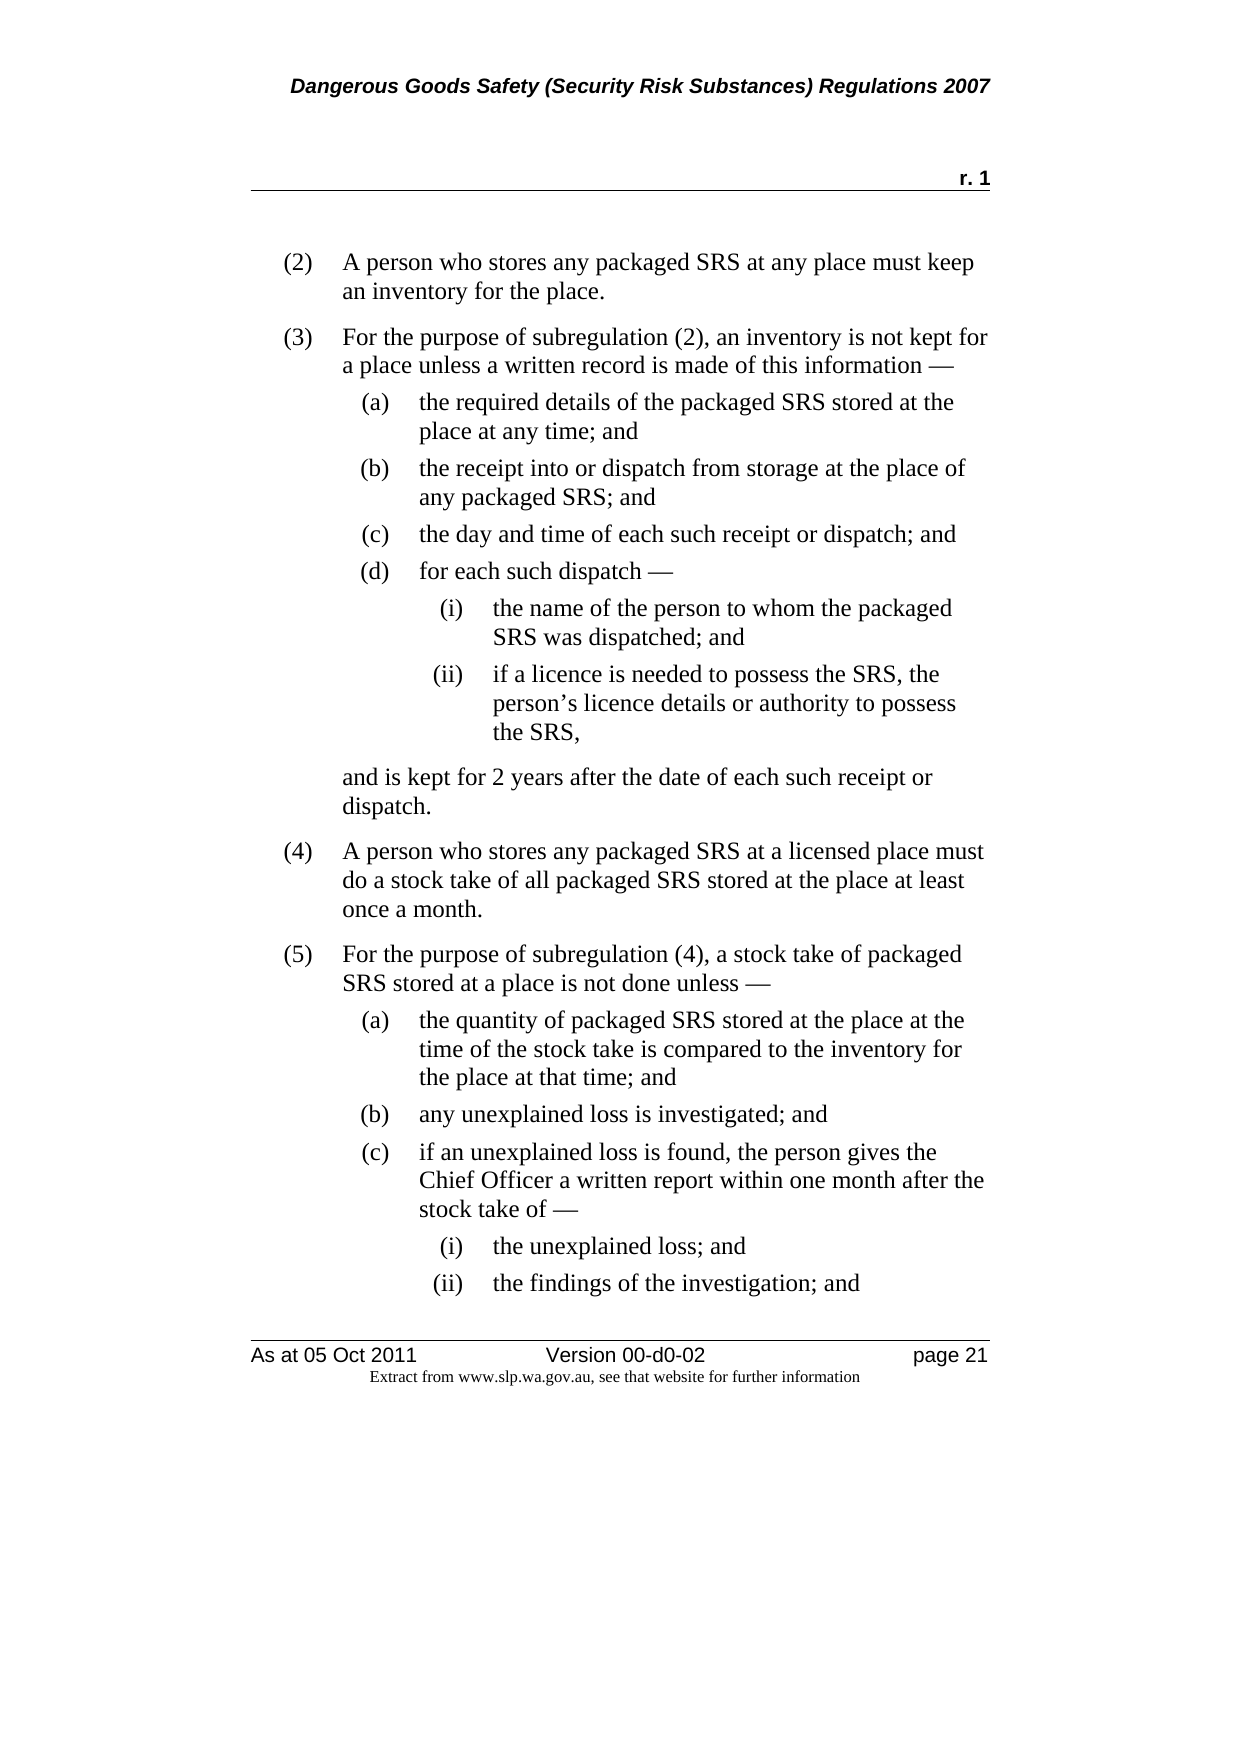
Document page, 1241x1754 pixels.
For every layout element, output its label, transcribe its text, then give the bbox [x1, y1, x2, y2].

text (i) the name of the person to whom the packaged SRS was dispatched; and [251, 593, 990, 651]
text (c) if an unexplained loss is found, the person gives the Chief Officer a written report within one month after the stock take of — [251, 1137, 990, 1223]
text (3) For the purpose of subregulation (2), an inventory is not kept for a place unless a written record is made of this information — [251, 322, 990, 379]
text (c) the day and time of each such receipt or dispatch; and [251, 519, 990, 548]
text (b) any unexplained loss is investigated; and [251, 1099, 990, 1128]
text (i) the unexplained loss; and [251, 1231, 990, 1260]
text (a) the required details of the packaged SRS stored at the place at any time; and [251, 387, 990, 445]
text (b) the receipt into or dispatch from storage at the place of any packaged SRS; and [251, 453, 990, 511]
text (4) A person who stores any packaged SRS at a licensed place must do a stock take of all packaged SRS stored at the place at least once a month. [251, 836, 990, 922]
text (ii) if a licence is needed to possess the SRS, the person’s licence details or authority to possess the SRS, [251, 659, 990, 745]
text (ii) the findings of the investigation; and [251, 1268, 990, 1297]
text (d) for each such dispatch — [251, 556, 990, 585]
text (2) A person who stores any packaged SRS at any place must keep an inventory for the place. [251, 247, 990, 305]
text (a) the quantity of packaged SRS stored at the place at the time of the stock take is compared to the inventory for the place at that time; and [251, 1005, 990, 1091]
text (5) For the purpose of subregulation (4), a stock take of packaged SRS stored at a place is not done unless — [251, 939, 990, 997]
text and is kept for 2 years after the date of each such receipt or dispatch. [251, 762, 990, 819]
